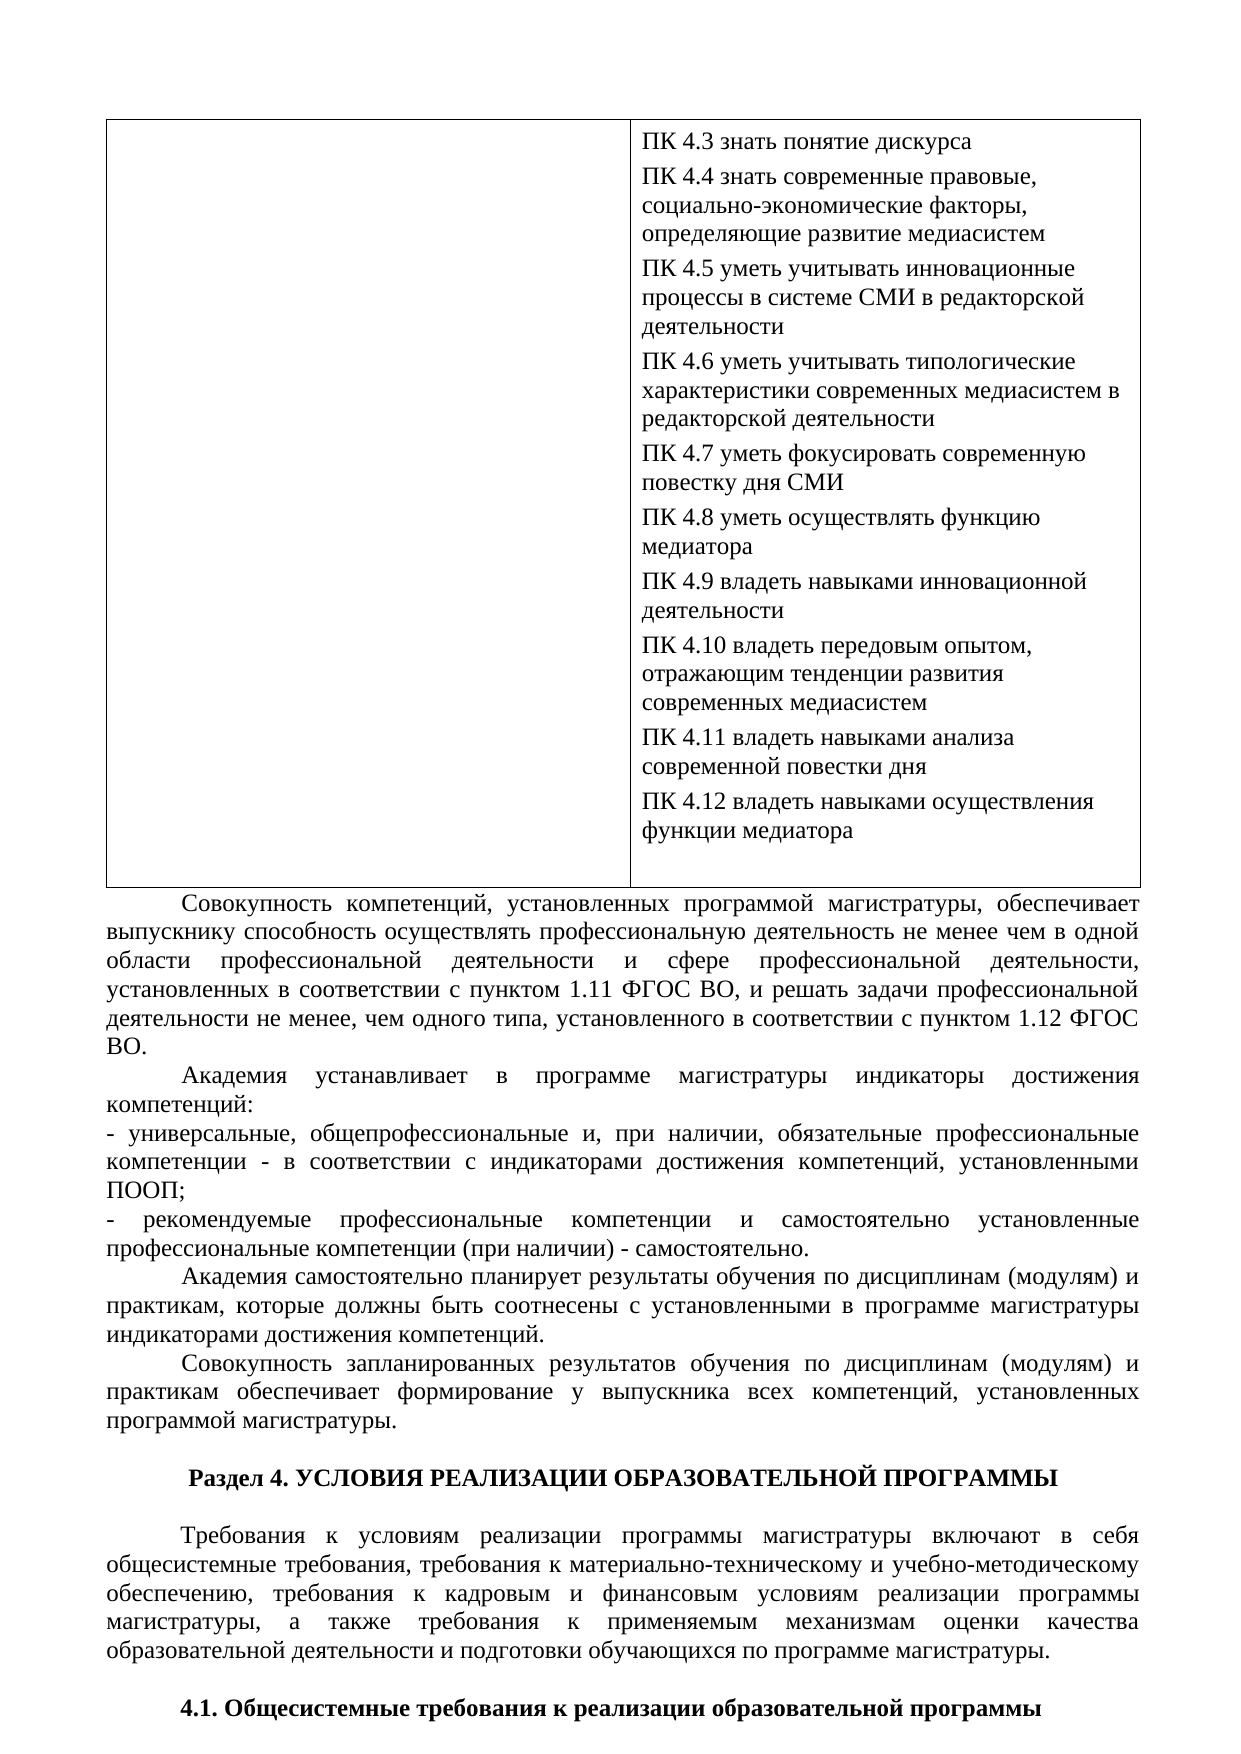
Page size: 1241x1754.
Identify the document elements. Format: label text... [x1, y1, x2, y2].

text Совокупность компетенций, установленных программой магистратуры, обеспечивает выпускнику способность осуществлять профессиональную деятельность не менее чем в одной области профессиональной деятельности и сфере профессиональной деятельности, установленных в соответствии с пунктом 1.11 ФГОС ВО, и решать задачи профессиональной деятельности не менее, чем одного типа, установленного в соответствии с пунктом 1.12 ФГОС ВО. [106, 888, 1140, 1060]
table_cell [107, 120, 630, 887]
text Совокупность запланированных результатов обучения по дисциплинам (модулям) и практикам обеспечивает формирование у выпускника всех компетенций, установленных программой магистратуры. [106, 1348, 1140, 1434]
text Академия устанавливает в программе магистратуры индикаторы достижения компетенций: [106, 1060, 1140, 1118]
text - рекомендуемые профессиональные компетенции и самостоятельно установленные профессиональные компетенции (при наличии) - самостоятельно. [106, 1204, 1140, 1261]
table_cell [631, 120, 1140, 887]
subtitle Раздел 4. УСЛОВИЯ РЕАЛИЗАЦИИ ОБРАЗОВАТЕЛЬНОЙ ПРОГРАММЫ [106, 1463, 1140, 1491]
text 4.1. Общесистемные требования к реализации образовательной программы [106, 1693, 1140, 1721]
text Требования к условиям реализации программы магистратуры включают в себя общесистемные требования, требования к материально-техническому и учебно-методическому обеспечению, требования к кадровым и финансовым условиям реализации программы магистратуры, а также требования к применяемым механизмам оценки качества образовательной деятельности и подготовки обучающихся по программе магистратуры. [106, 1520, 1140, 1664]
text Академия самостоятельно планирует результаты обучения по дисциплинам (модулям) и практикам, которые должны быть соотнесены с установленными в программе магистратуры индикаторами достижения компетенций. [106, 1261, 1140, 1348]
text - универсальные, общепрофессиональные и, при наличии, обязательные профессиональные компетенции - в соответствии с индикаторами достижения компетенций, установленными ПООП; [106, 1118, 1140, 1204]
